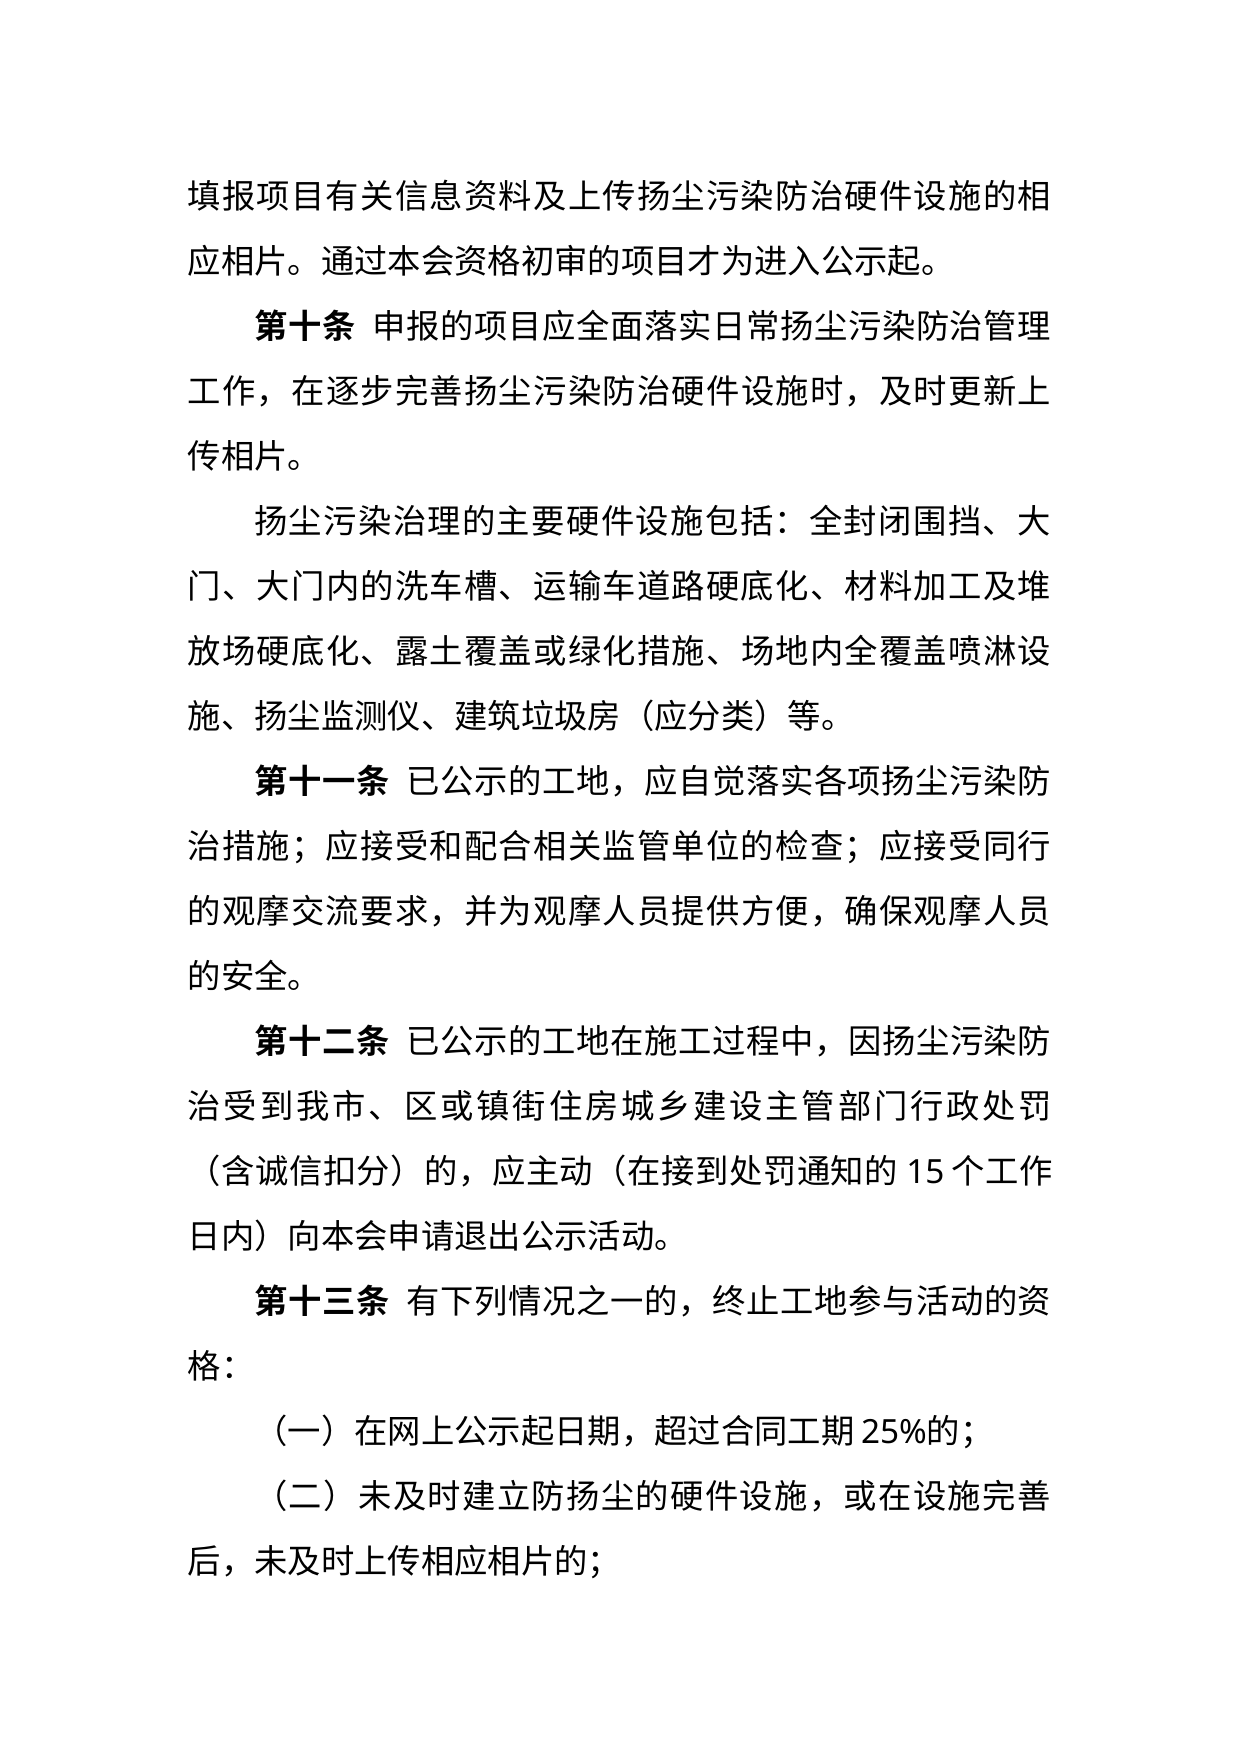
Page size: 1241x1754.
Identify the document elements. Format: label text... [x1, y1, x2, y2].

text （二）未及时建立防扬尘的硬件设施，或在设施完善后，未及时上传相应相片的； [187, 1462, 1053, 1592]
text 第十条 申报的项目应全面落实日常扬尘污染防治管理工作，在逐步完善扬尘污染防治硬件设施时，及时更新上传相片。 [187, 292, 1053, 487]
text 第十一条 已公示的工地，应自觉落实各项扬尘污染防治措施；应接受和配合相关监管单位的检查；应接受同行的观摩交流要求，并为观摩人员提供方便，确保观摩人员的安全。 [187, 747, 1053, 1007]
text 第十三条 有下列情况之一的，终止工地参与活动的资格： [187, 1267, 1053, 1397]
text 第十二条 已公示的工地在施工过程中，因扬尘污染防治受到我市、区或镇街住房城乡建设主管部门行政处罚（含诚信扣分）的，应主动（在接到处罚通知的15个工作日内）向本会申请退出公示活动。 [187, 1007, 1053, 1267]
text 扬尘污染治理的主要硬件设施包括：全封闭围挡、大门、大门内的洗车槽、运输车道路硬底化、材料加工及堆放场硬底化、露土覆盖或绿化措施、场地内全覆盖喷淋设施、扬尘监测仪、建筑垃圾房（应分类）等。 [187, 487, 1053, 747]
text （一）在网上公示起日期，超过合同工期25%的； [187, 1397, 1053, 1462]
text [187, 162, 1053, 292]
